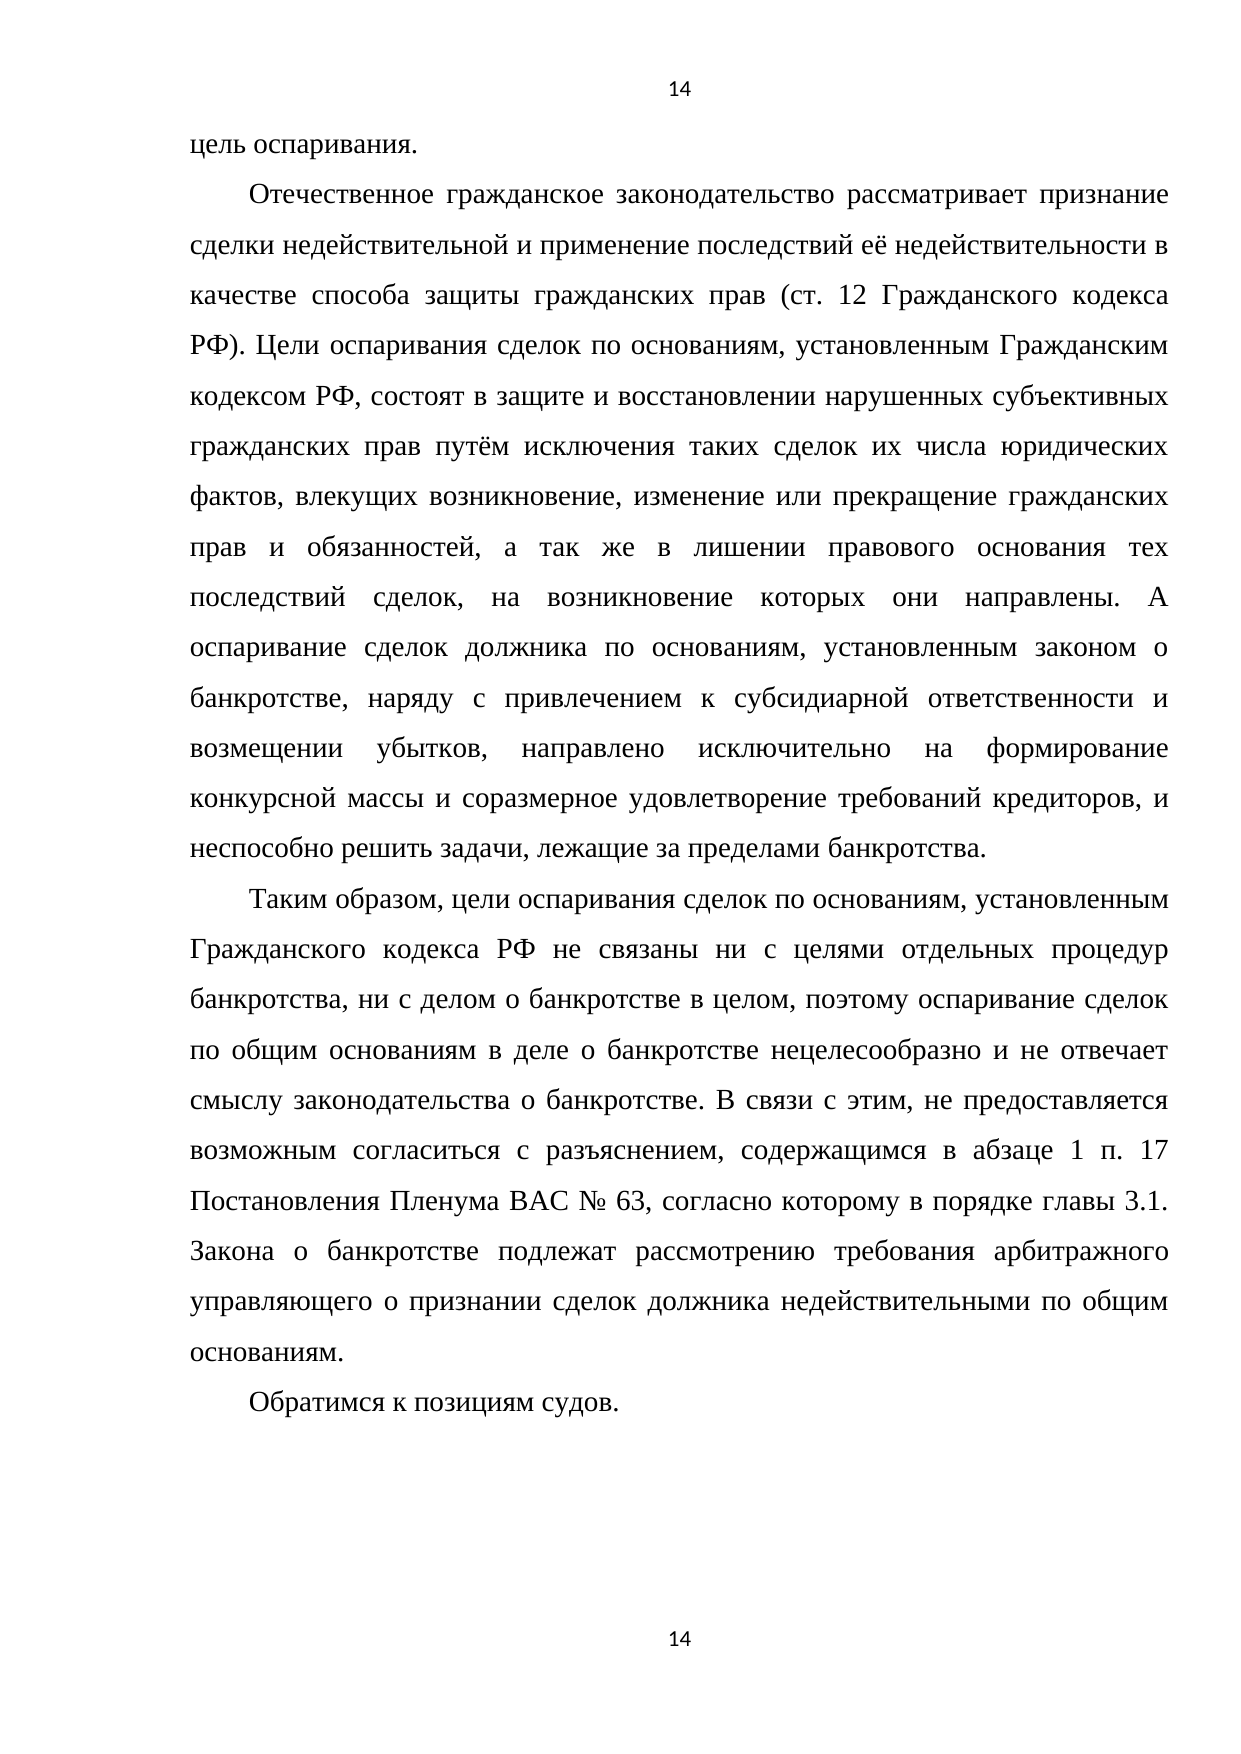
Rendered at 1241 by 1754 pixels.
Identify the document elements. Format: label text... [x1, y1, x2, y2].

text Отечественное гражданское законодательство рассматривает признание сделки недействительной и применение последствий её недействительности в качестве способа защиты гражданских прав (ст. 12 Гражданского кодекса РФ). Цели оспаривания сделок по основаниям, установленным Гражданским кодексом РФ, состоят в защите и восстановлении нарушенных субъективных гражданских прав путём исключения таких сделок их числа юридических фактов, влекущих возникновение, изменение или прекращение гражданских прав и обязанностей, а так же в лишении правового основания тех последствий сделок, на возникновение которых они направлены. А оспаривание сделок должника по основаниям, установленным законом о банкротстве, наряду с привлечением к субсидиарной ответственности и возмещении убытков, направлено исключительно на формирование конкурсной массы и соразмерное удовлетворение требований кредиторов, и неспособно решить задачи, лежащие за пределами банкротства. [189, 177, 1169, 864]
text Таким образом, цели оспаривания сделок по основаниям, установленным Гражданского кодекса РФ не связаны ни с целями отдельных процедур банкротства, ни с делом о банкротстве в целом, поэтому оспаривание сделок по общим основаниям в деле о банкротстве нецелесообразно и не отвечает смыслу законодательства о банкротстве. В связи с этим, не предоставляется возможным согласиться с разъяснением, содержащимся в абзаце 1 п. 17 Постановления Пленума ВАС № 63, согласно которому в порядке главы 3.1. Закона о банкротстве подлежат рассмотрению требования арбитражного управляющего о признании сделок должника недействительными по общим основаниям. [189, 881, 1169, 1367]
text Обратимся к позициям судов. [189, 1384, 1169, 1418]
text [189, 126, 1169, 159]
